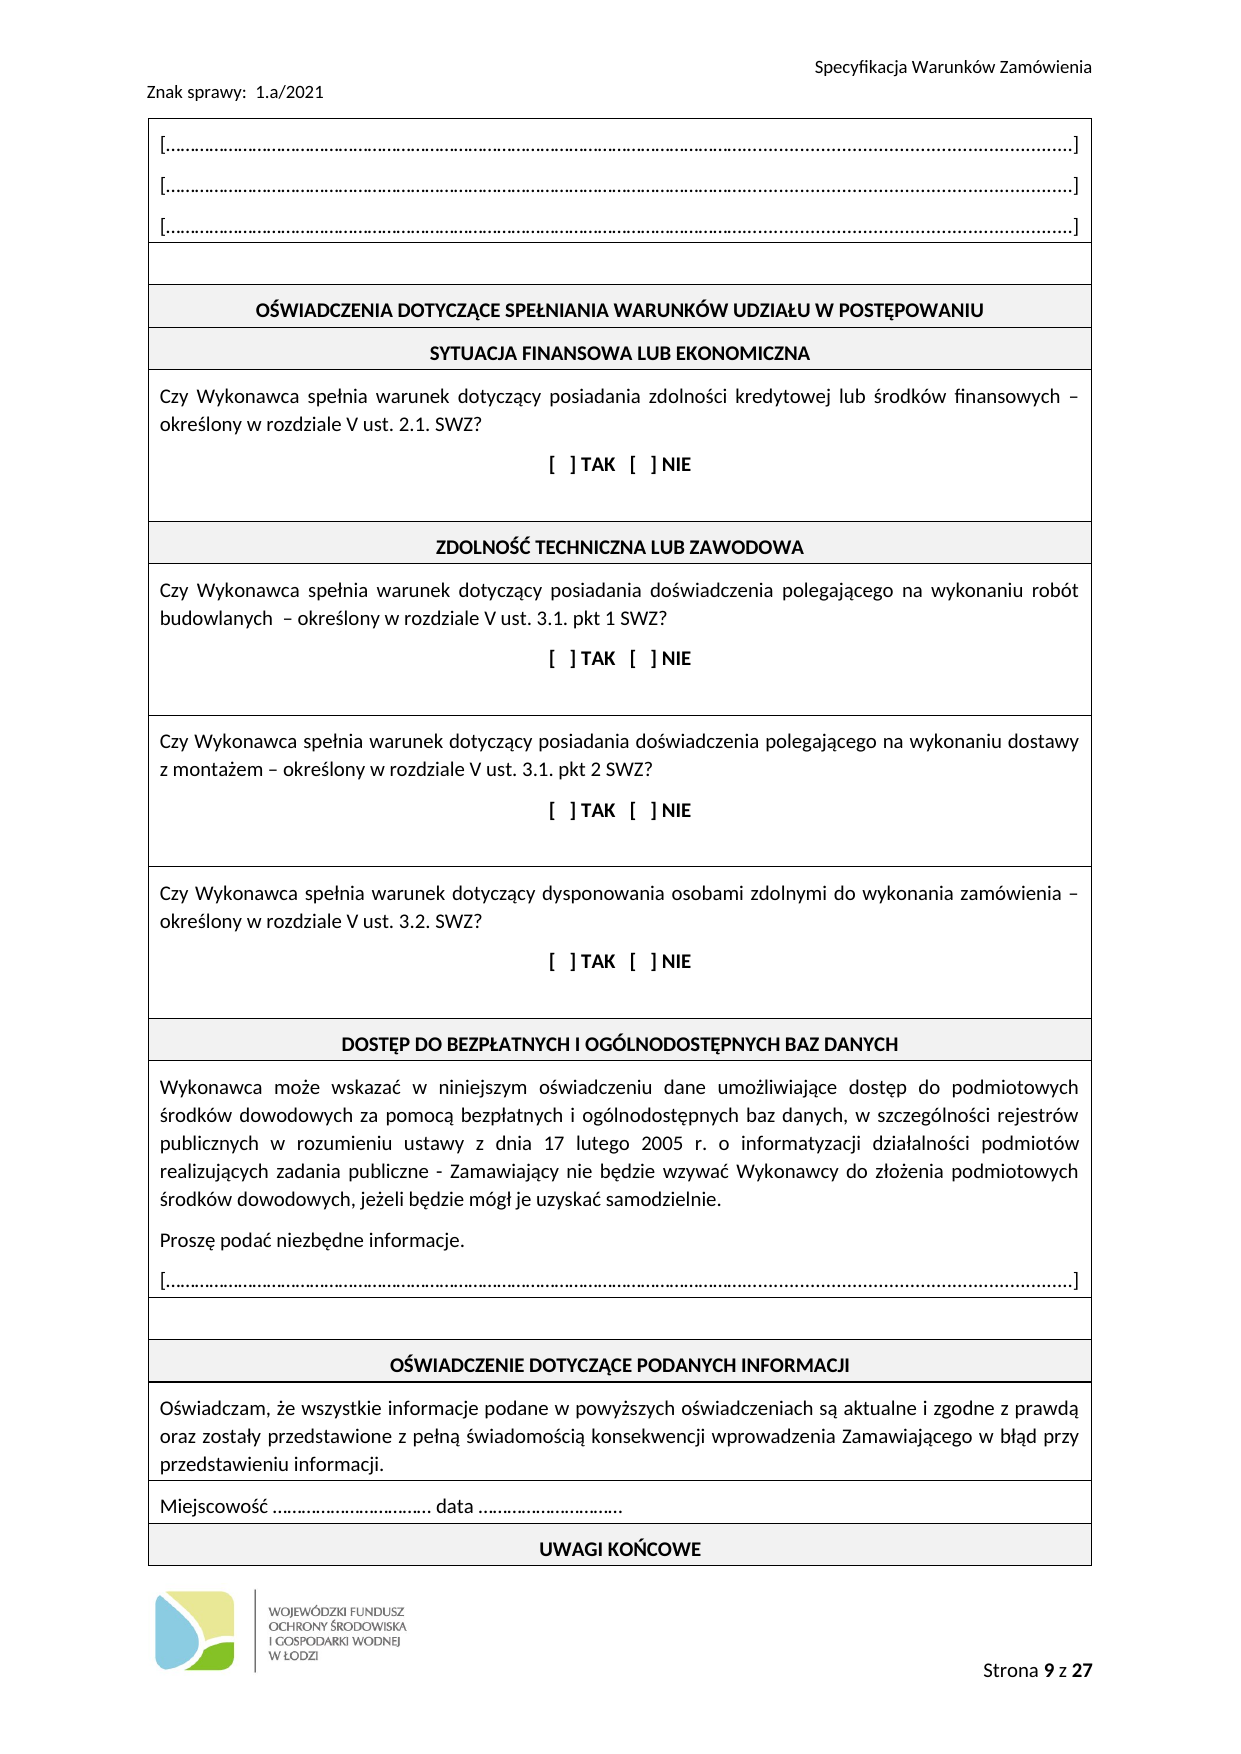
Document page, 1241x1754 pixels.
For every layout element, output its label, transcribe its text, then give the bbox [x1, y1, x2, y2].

table_cell Oświadczam, że wszystkie informacje podane w powyższych oświadczeniach są aktualne i zgodne z prawdą oraz zostały przedstawione z pełną świadomością konsekwencji wprowadzenia Zamawiającego w błąd przy przedstawieniu informacji. [149, 1383, 1091, 1480]
table_cell DOSTĘP DO BEZPŁATNYCH I OGÓLNODOSTĘPNYCH BAZ DANYCH [149, 1019, 1091, 1060]
table_cell [149, 1298, 1091, 1339]
table_cell SYTUACJA FINANSOWA LUB EKONOMICZNA [149, 328, 1091, 369]
picture [147, 1583, 414, 1678]
table_cell Czy Wykonawca spełnia warunek dotyczący posiadania doświadczenia polegającego na wykonaniu dostawy z montażem – określony w rozdziale V ust. 3.1. pkt 2 SWZ? [ ] TAK [ ] NIE [149, 716, 1091, 866]
table_cell Czy Wykonawca spełnia warunek dotyczący posiadania doświadczenia polegającego na wykonaniu robót budowlanych – określony w rozdziale V ust. 3.1. pkt 1 SWZ? [ ] TAK [ ] NIE [149, 564, 1091, 715]
table_cell OŚWIADCZENIA DOTYCZĄCE SPEŁNIANIA WARUNKÓW UDZIAŁU W POSTĘPOWANIU [149, 285, 1091, 327]
table_cell Czy Wykonawca spełnia warunek dotyczący posiadania zdolności kredytowej lub środków finansowych – określony w rozdziale V ust. 2.1. SWZ? [ ] TAK [ ] NIE [149, 370, 1091, 521]
table_cell OŚWIADCZENIE DOTYCZĄCE PODANYCH INFORMACJI [149, 1340, 1091, 1381]
table_cell [149, 243, 1091, 284]
table_cell Wykonawca może wskazać w niniejszym oświadczeniu dane umożliwiające dostęp do podmiotowych środków dowodowych za pomocą bezpłatnych i ogólnodostępnych baz danych, w szczególności rejestrów publicznych w rozumieniu ustawy z dnia 17 lutego 2005 r. o informatyzacji działalności podmiotów realizujących zadania publiczne - Zamawiający nie będzie wzywać Wykonawcy do złożenia podmiotowych środków dowodowych, jeżeli będzie mógł je uzyskać samodzielnie. Proszę podać niezbędne informacje. […………………………………………………………………………………………………………...............................................................] [149, 1061, 1091, 1297]
table_cell Miejscowość …………………………… data ………………………… [149, 1481, 1091, 1523]
table_cell UWAGI KOŃCOWE [149, 1524, 1091, 1565]
table_cell ZDOLNOŚĆ TECHNICZNA LUB ZAWODOWA [149, 522, 1091, 563]
table_cell Czy Wykonawca spełnia warunek dotyczący dysponowania osobami zdolnymi do wykonania zamówienia – określony w rozdziale V ust. 3.2. SWZ? [ ] TAK [ ] NIE [149, 867, 1091, 1018]
